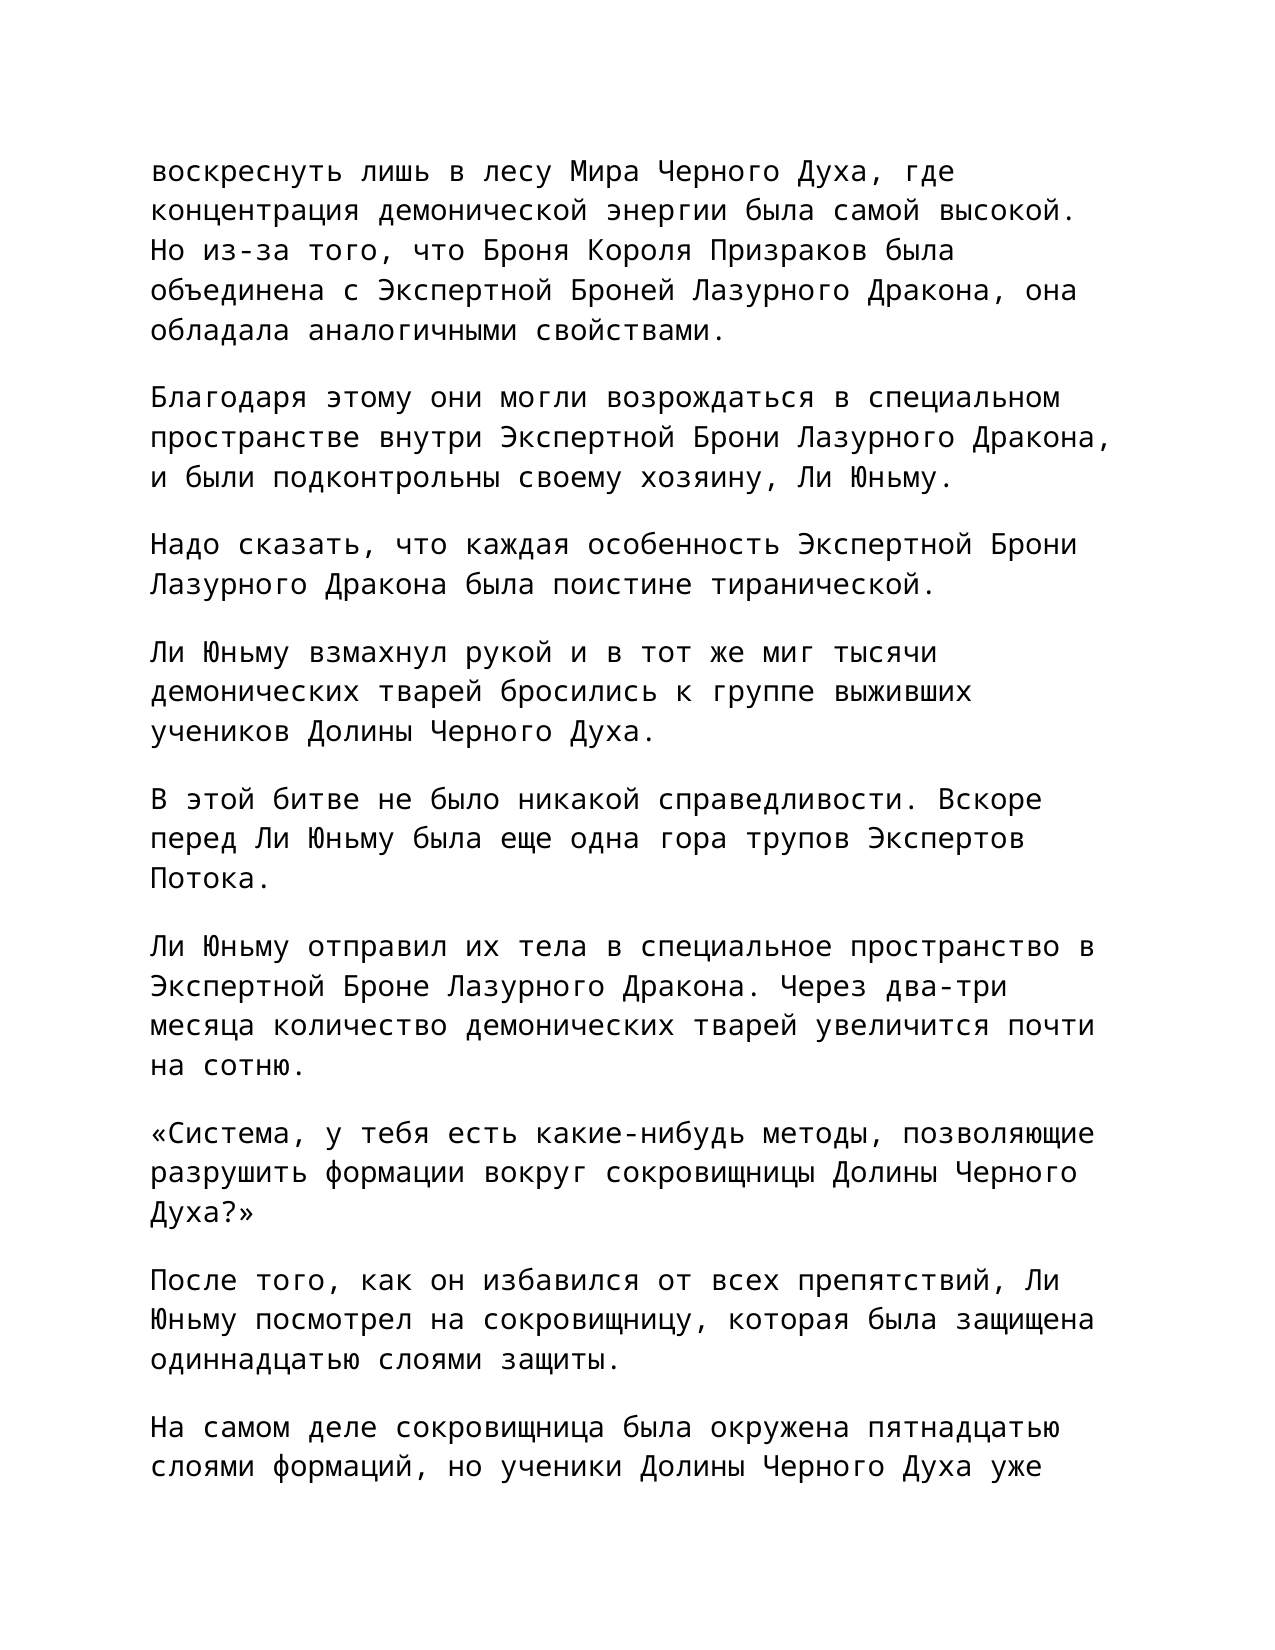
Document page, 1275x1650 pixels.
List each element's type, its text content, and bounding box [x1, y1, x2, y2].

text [150, 150, 1125, 348]
text После того, как он избавился от всех препятствий, Ли Юньму посмотрел на сокровищницу, которая была защищена одиннадцатью слоями защиты. [150, 1259, 1125, 1378]
text «Система, у тебя есть какие-нибудь методы, позволяющие разрушить формации вокруг сокровищницы Долины Черного Духа?» [150, 1112, 1125, 1231]
text Ли Юньму взмахнул рукой и в тот же миг тысячи демонических тварей бросились к группе выживших учеников Долины Черного Духа. [150, 631, 1125, 750]
text Ли Юньму отправил их тела в специальное пространство в Экспертной Броне Лазурного Дракона. Через два-три месяца количество демонических тварей увеличится почти на сотню. [150, 925, 1125, 1084]
text Надо сказать, что каждая особенность Экспертной Брони Лазурного Дракона была поистине тиранической. [150, 523, 1125, 603]
text В этой битве не было никакой справедливости. Вскоре перед Ли Юньму была еще одна гора трупов Экспертов Потока. [150, 778, 1125, 897]
text Благодаря этому они могли возрождаться в специальном пространстве внутри Экспертной Брони Лазурного Дракона, и были подконтрольны своему хозяину, Ли Юньму. [150, 376, 1125, 496]
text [150, 1406, 1125, 1485]
